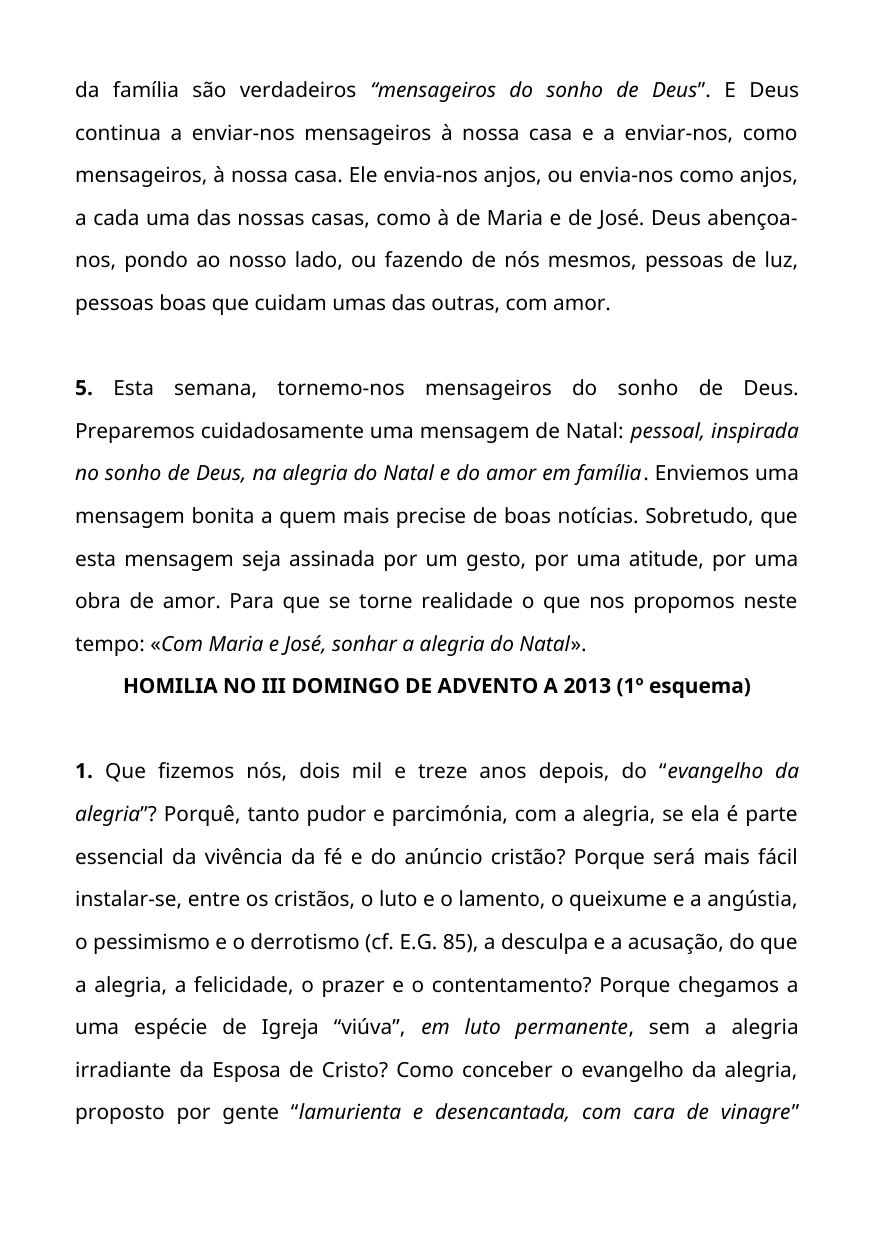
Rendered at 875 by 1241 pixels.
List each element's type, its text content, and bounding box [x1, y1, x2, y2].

list 5. Esta semana, tornemo-nos mensageiros do sonho de Deus. Preparemos cuidadosamente uma mensagem de Natal: pessoal, inspirada no sonho de Deus, na alegria do Natal e do amor em família. Enviemos uma mensagem bonita a quem mais precise de boas notícias. Sobretudo, que esta mensagem seja assinada por um gesto, por uma atitude, por uma obra de amor. Para que se torne realidade o que nos propomos neste tempo: «Com Maria e José, sonhar a alegria do Natal». [75, 373, 799, 657]
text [75, 757, 799, 1126]
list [75, 75, 799, 316]
text HOMILIA NO III DOMINGO DE ADVENTO A 2013 (1º esquema) [75, 671, 799, 700]
